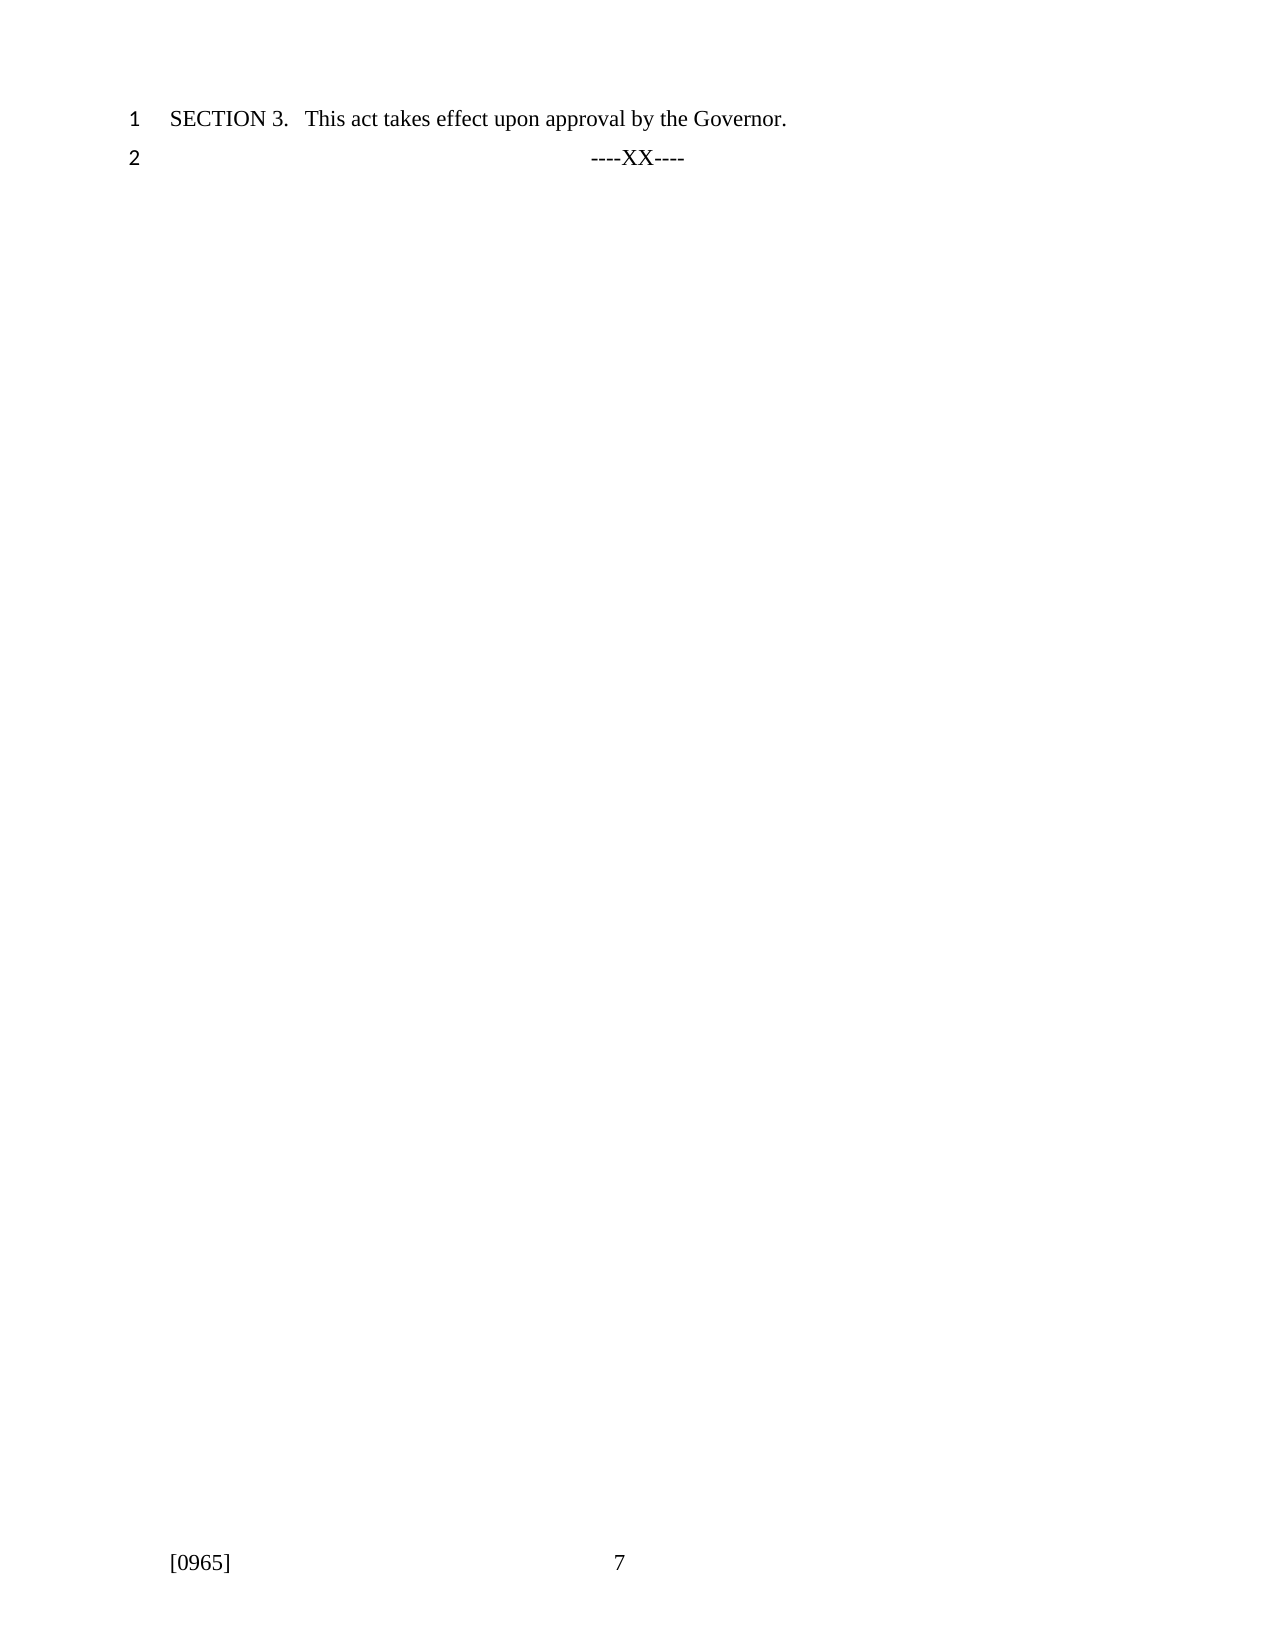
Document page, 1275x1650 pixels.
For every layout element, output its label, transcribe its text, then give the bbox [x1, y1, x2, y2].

text ----XX---- [169, 144, 1106, 171]
text SECTION 3. This act takes effect upon approval by the Governor. [169, 105, 1106, 131]
